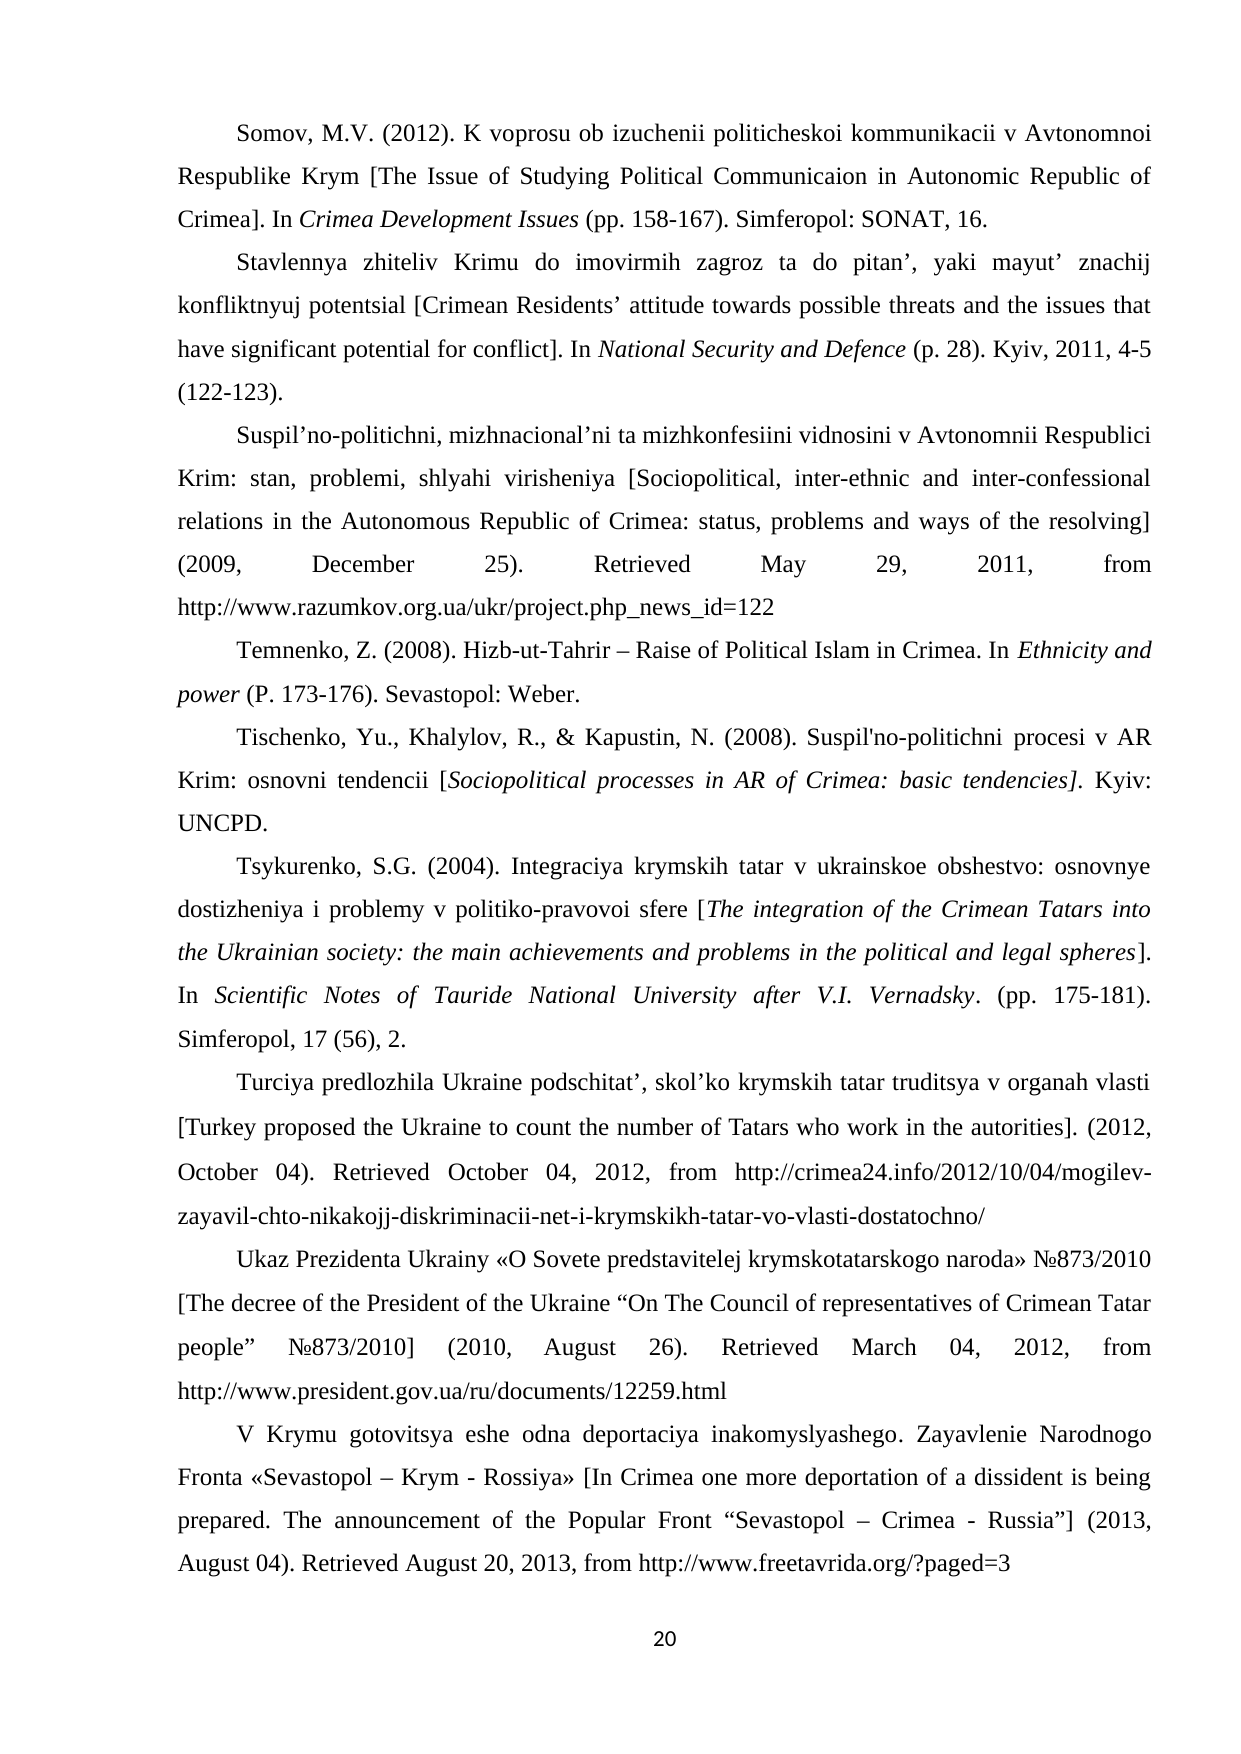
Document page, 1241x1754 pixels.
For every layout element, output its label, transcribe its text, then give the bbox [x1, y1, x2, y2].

text V Krymu gotovitsya eshe odna deportaciya inakomyslyashego. Zayavlenie Narodnogo Fronta «Sevastopol – Krym - Rossiya» [In Crimea one more deportation of a dissident is being prepared. The announcement of the Popular Front “Sevastopol – Crimea - Russia”] (2013, August 04). Retrieved August 20, 2013, from http://www.freetavrida.org/?paged=3 [177, 1419, 1152, 1577]
text Stavlennya zhiteliv Krimu do imovirmih zagroz ta do pitan’, yaki mayut’ znachij konfliktnyuj potentsial [Crimean Residents’ attitude towards possible threats and the issues that have significant potential for conflict]. In National Security and Defence (p. 28). Kyiv, 2011, 4-5 (122-123). [177, 247, 1152, 406]
text Ukaz Prezidenta Ukrainy «O Sovete predstavitelej krymskotatarskogo naroda» №873/2010 [The decree of the President of the Ukraine “On The Council of representatives of Crimean Tatar people” №873/2010] (2010, August 26). Retrieved March 04, 2012, from http://www.president.gov.ua/ru/documents/12259.html [177, 1244, 1152, 1404]
text Tsykurenko, S.G. (2004). Integraciya krymskih tatar v ukrainskoe obshestvo: osnovnye dostizheniya i problemy v politiko-pravovoi sfere [The integration of the Crimean Tatars into the Ukrainian society: the main achievements and problems in the political and legal spheres]. In Scientific Notes of Tauride National University after V.I. Vernadsky. (pp. 175-181). Simferopol, 17 (56), 2. [177, 851, 1152, 1052]
text Temnenko, Z. (2008). Hizb-ut-Tahrir – Raise of Political Islam in Crimea. In Ethnicity and power (P. 173-176). Sevastopol: Weber. [177, 636, 1152, 707]
text Turciya predlozhila Ukraine podschitat’, skol’ko krymskih tatar truditsya v organah vlasti [Turkey proposed the Ukraine to count the number of Tatars who work in the autorities]. (2012, October 04). Retrieved October 04, 2012, from http://crimea24.info/2012/10/04/mogilev-zayavil-chto-nikakojj-diskriminacii-net-i-krymskikh-tatar-vo-vlasti-dostatochno/ [177, 1067, 1152, 1230]
text Somov, M.V. (2012). K voprosu ob izuchenii politicheskoi kommunikacii v Avtonomnoi Respublike Krym [The Issue of Studying Political Communicaion in Autonomic Republic of Crimea]. In Crimea Development Issues (pp. 158-167). Simferopol: SONAT, 16. [177, 118, 1152, 233]
text Suspil’no-politichni, mizhnacional’ni ta mizhkonfesiini vidnosini v Avtonomnii Respublici Krim: stan, problemi, shlyahi virisheniya [Sociopolitical, inter-ethnic and inter-confessional relations in the Autonomous Republic of Crimea: status, problems and ways of the resolving] (2009, December 25). Retrieved May 29, 2011, from http://www.razumkov.org.ua/ukr/project.php_news_id=122 [177, 420, 1152, 621]
text Tischenko, Yu., Khalylov, R., & Kapustin, N. (2008). Suspil'no-politichni procesi v AR Krim: osnovni tendencii [Sociopolitical processes in AR of Crimea: basic tendencies]. Kyiv: UNCPD. [177, 722, 1152, 837]
